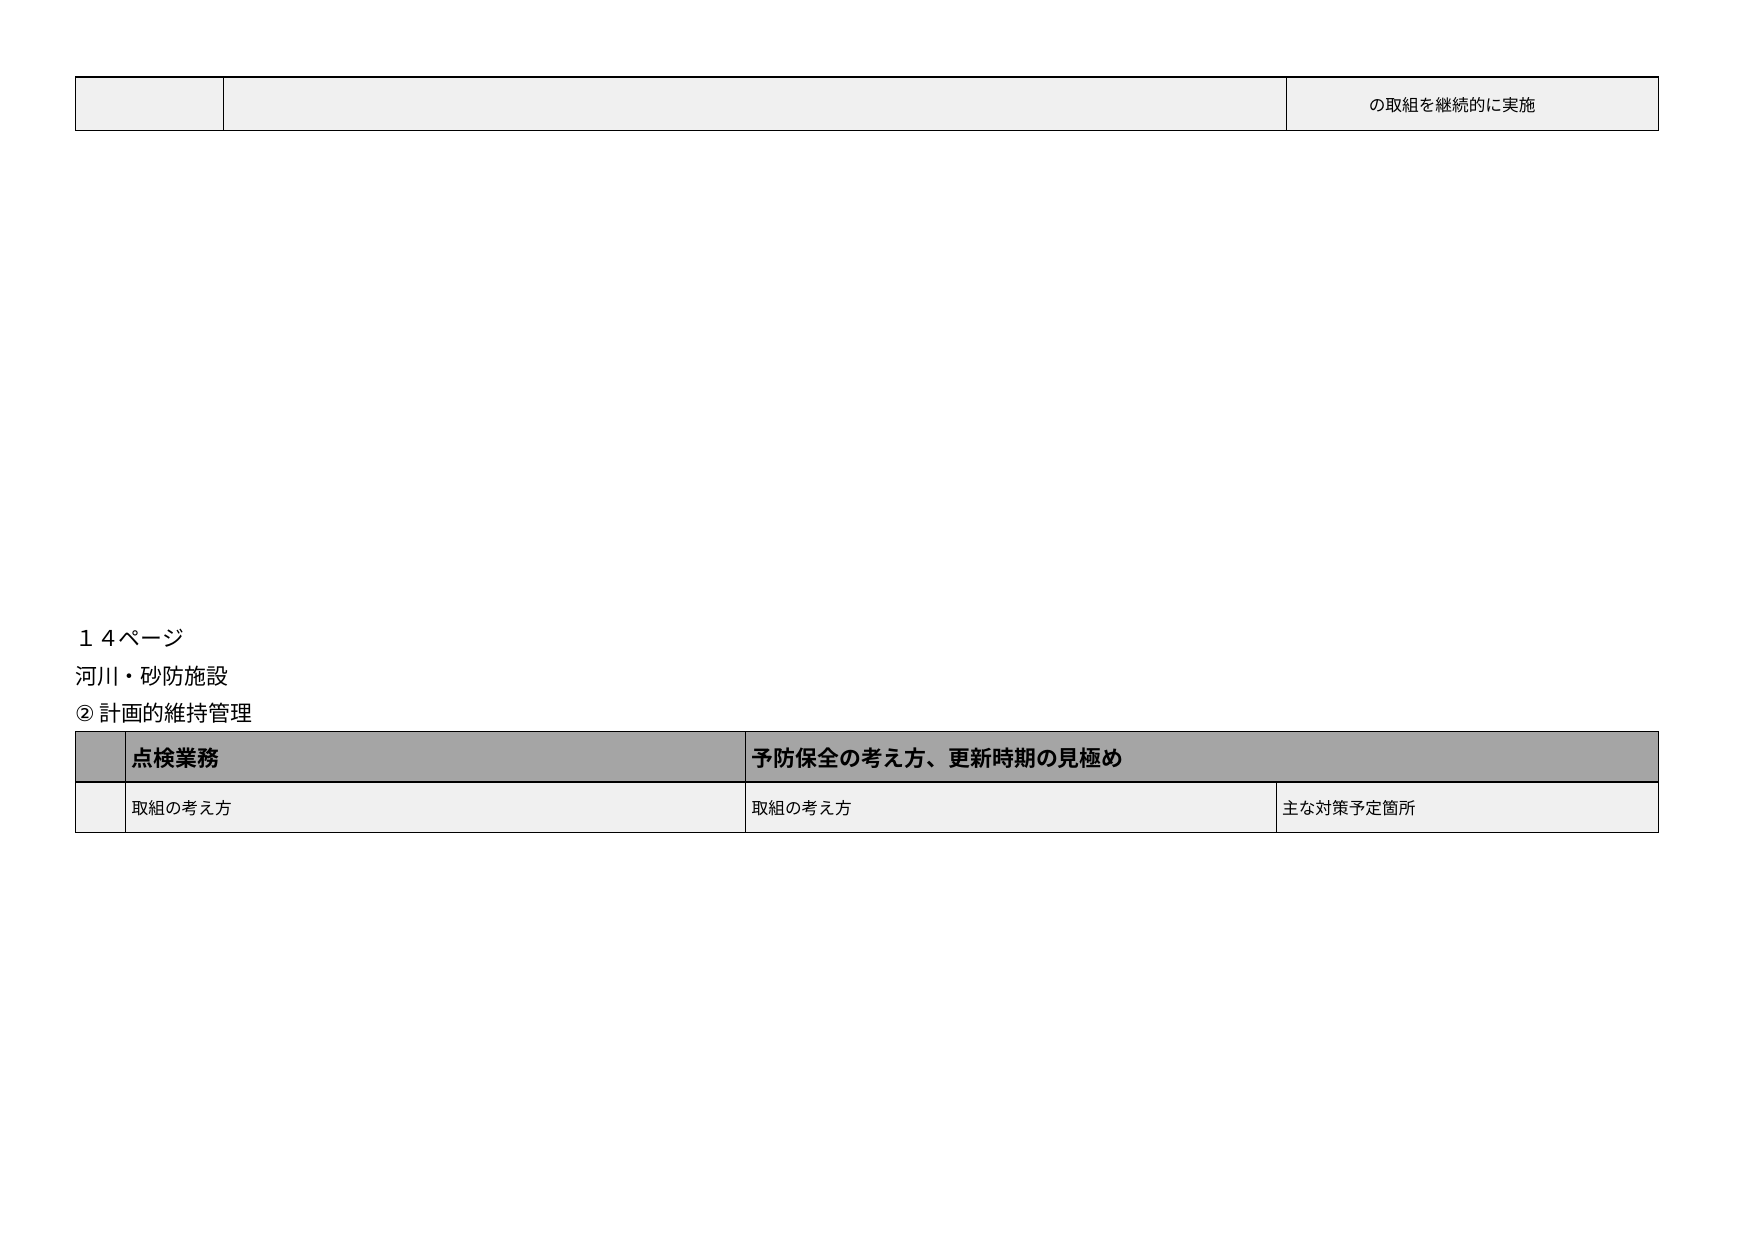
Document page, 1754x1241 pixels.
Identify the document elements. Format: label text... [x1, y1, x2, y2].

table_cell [1287, 78, 1658, 130]
text １４ページ [75, 618, 1679, 656]
text 河川・砂防施設 [75, 656, 1679, 693]
table_header [76, 732, 125, 781]
table_cell 取組の考え方 [126, 783, 745, 832]
table_cell [76, 783, 125, 832]
text ②計画的維持管理 [75, 693, 1679, 731]
table_header 予防保全の考え方、更新時期の見極め [746, 732, 1658, 781]
table_cell 府民協働 [76, 78, 223, 130]
table_cell 主な対策予定箇所 [1277, 783, 1658, 832]
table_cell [224, 78, 1286, 130]
table_cell 取組の考え方 [746, 783, 1276, 832]
table_header 点検業務 [126, 732, 745, 781]
